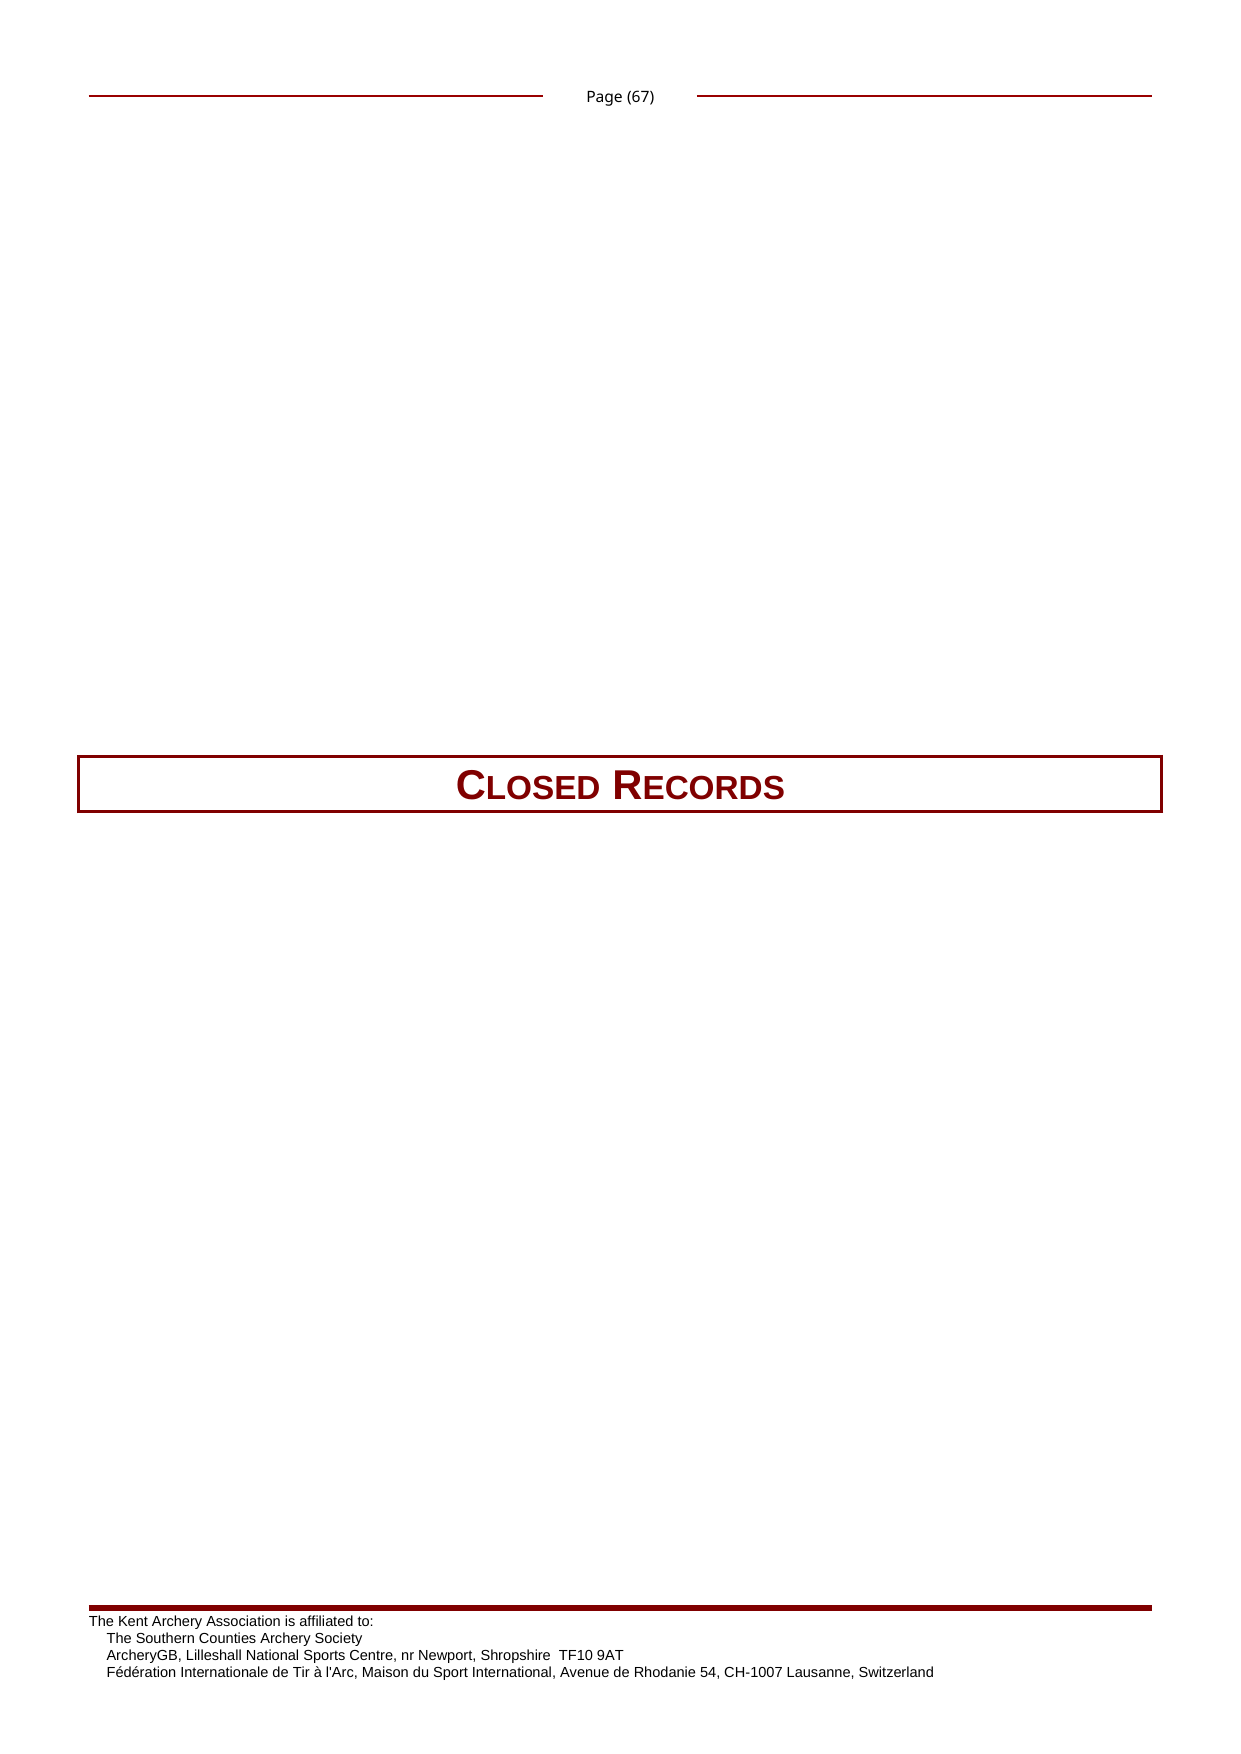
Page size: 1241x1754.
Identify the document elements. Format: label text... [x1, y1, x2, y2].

subtitle Closed Records [80, 758, 1160, 810]
